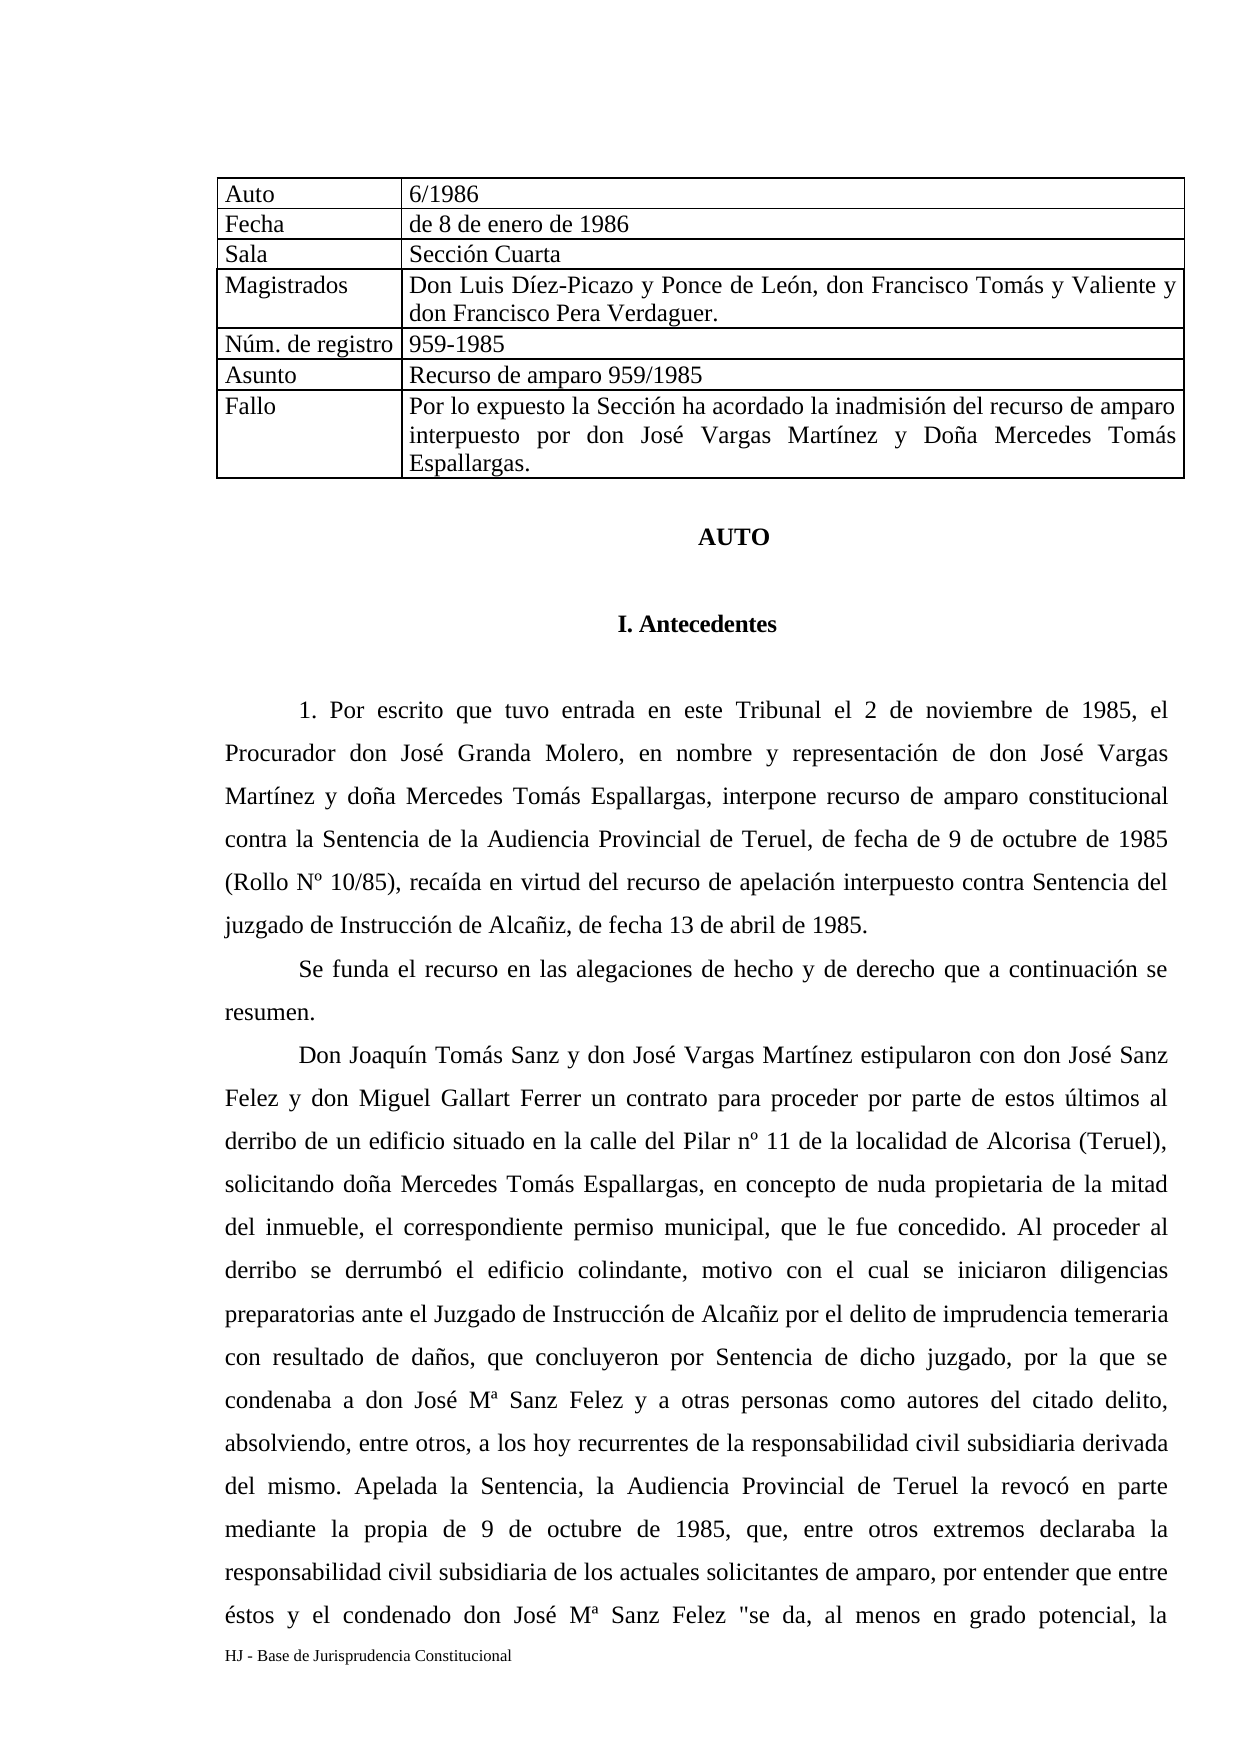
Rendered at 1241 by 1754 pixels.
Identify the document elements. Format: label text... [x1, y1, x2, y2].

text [224, 1040, 1169, 1629]
table_cell Sala [218, 240, 401, 268]
text 1. Por escrito que tuvo entrada en este Tribunal el 2 de noviembre de 1985, el Procurador don José Granda Molero, en nombre y representación de don José Vargas Martínez y doña Mercedes Tomás Espallargas, interpone recurso de amparo constitucional contra la Sentencia de la Audiencia Provincial de Teruel, de fecha de 9 de octubre de 1985 (Rollo Nº 10/85), recaída en virtud del recurso de apelación interpuesto contra Sentencia del juzgado de Instrucción de Alcañiz, de fecha 13 de abril de 1985. [224, 695, 1169, 939]
table_cell Núm. de registro [218, 329, 401, 358]
table_cell Fecha [218, 209, 401, 238]
table_cell de 8 de enero de 1986 [402, 209, 1184, 238]
text Se funda el recurso en las alegaciones de hecho y de derecho que a continuación se resumen. [224, 954, 1169, 1026]
table_cell Asunto [218, 360, 401, 389]
table_header 6/1986 [402, 179, 1184, 207]
text AUTO [224, 522, 1169, 551]
table_header Auto [218, 179, 401, 207]
table_cell Magistrados [218, 270, 401, 327]
table_cell Recurso de amparo 959/1985 [403, 360, 1183, 389]
table_cell Sección Cuarta [402, 240, 1184, 268]
table_cell 959-1985 [403, 329, 1183, 358]
table_cell Por lo expuesto la Sección ha acordado la inadmisión del recurso de amparo interpuesto por don José Vargas Martínez y Doña Mercedes Tomás Espallargas. [403, 391, 1183, 477]
table_cell Don Luis Díez-Picazo y Ponce de León, don Francisco Tomás y Valiente y don Francisco Pera Verdaguer. [403, 270, 1183, 327]
text I. Antecedentes [224, 609, 1169, 637]
table_cell Fallo [218, 391, 401, 477]
